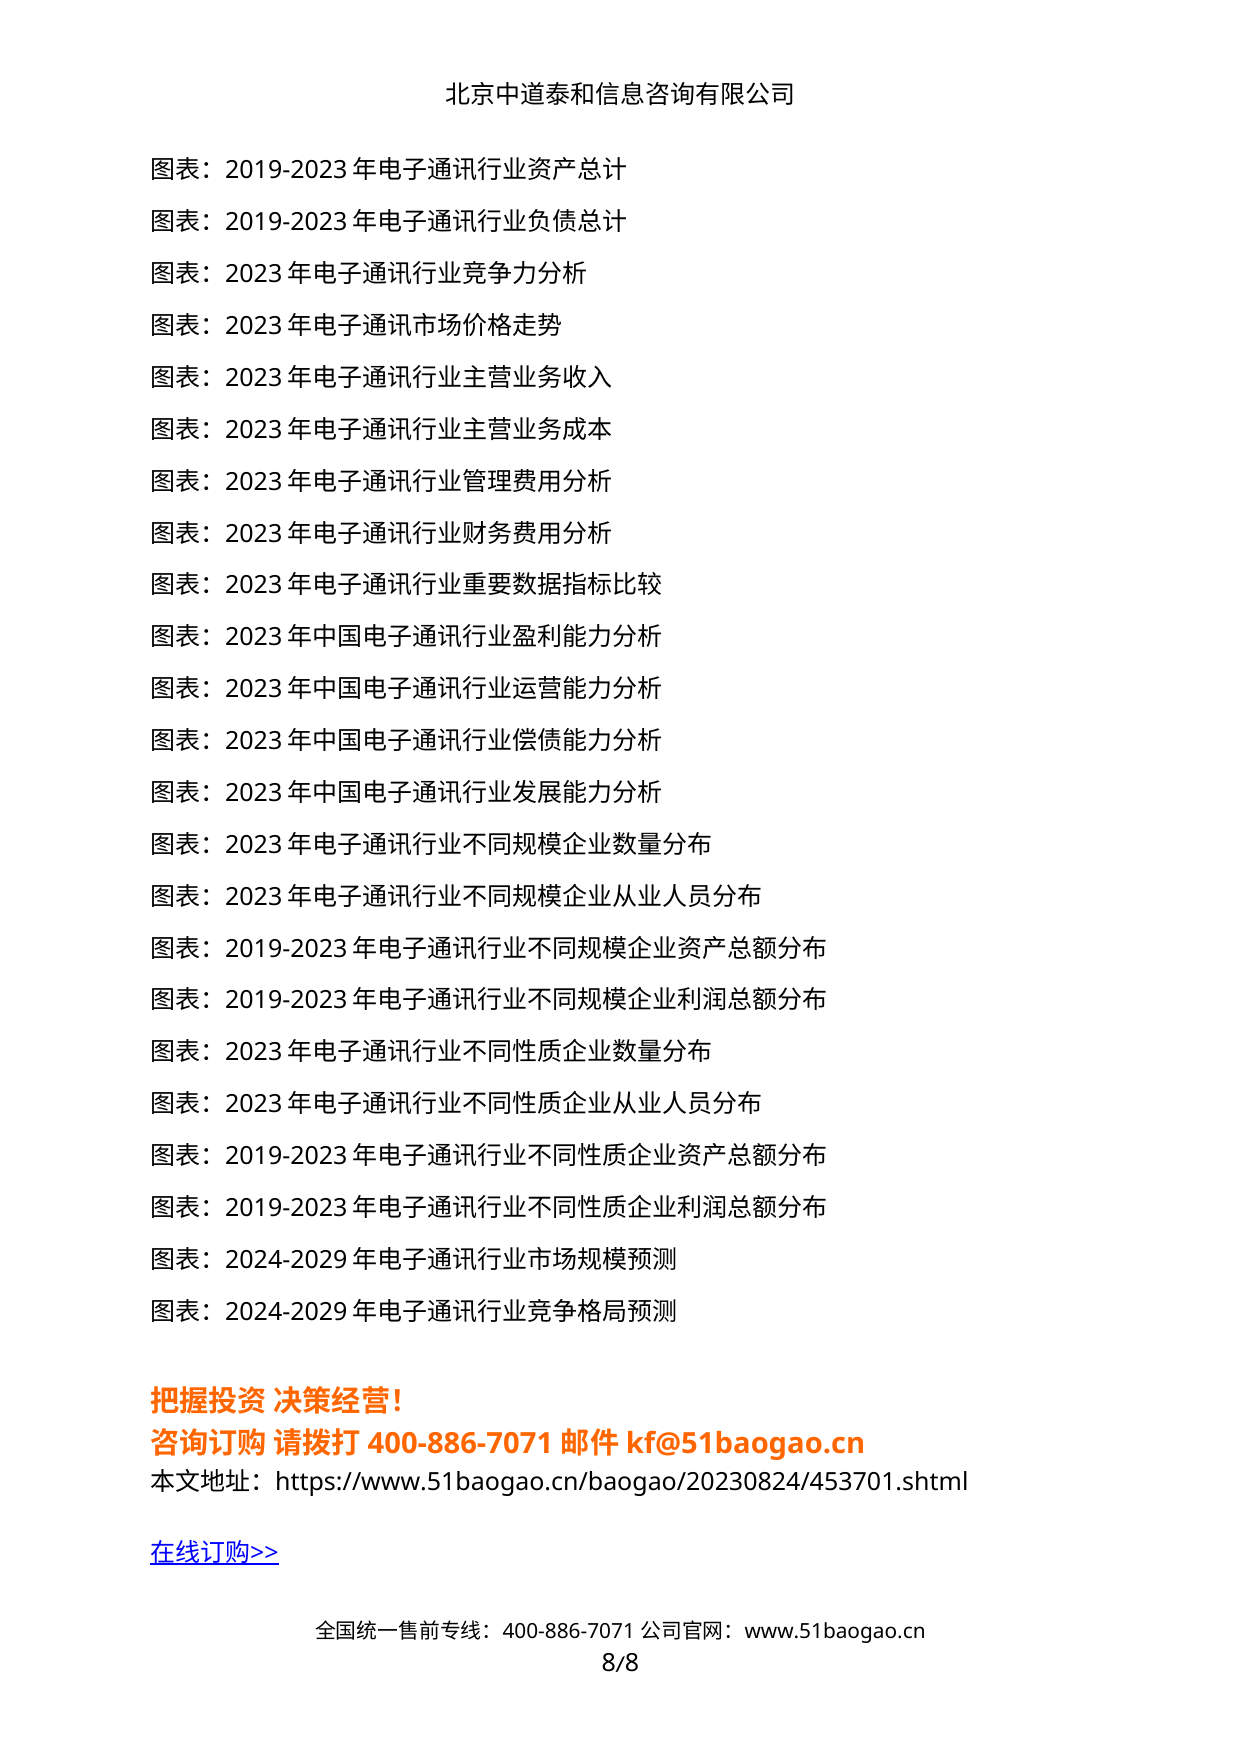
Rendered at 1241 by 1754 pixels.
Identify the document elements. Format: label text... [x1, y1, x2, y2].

text 图表：2019-2023年电子通讯行业负债总计 [150, 202, 1090, 238]
text 图表：2023年电子通讯行业不同性质企业从业人员分布 [150, 1084, 1090, 1120]
text 图表：2023年电子通讯行业不同性质企业数量分布 [150, 1032, 1090, 1068]
text 图表：2023年电子通讯行业不同规模企业从业人员分布 [150, 876, 1090, 912]
text 图表：2023年中国电子通讯行业偿债能力分析 [150, 721, 1090, 757]
text 图表：2019-2023年电子通讯行业资产总计 [150, 150, 1090, 186]
text 图表：2023年中国电子通讯行业运营能力分析 [150, 669, 1090, 705]
text 图表：2023年电子通讯行业主营业务收入 [150, 357, 1090, 394]
text 图表：2023年电子通讯行业财务费用分析 [150, 513, 1090, 549]
text 图表：2023年电子通讯行业主营业务成本 [150, 409, 1090, 446]
text 图表：2023年电子通讯行业管理费用分析 [150, 461, 1090, 497]
text 图表：2023年电子通讯市场价格走势 [150, 306, 1090, 342]
text 把握投资 决策经营！咨询订购 请拨打 400-886-7071 邮件 kf@51baogao.cn本文地址：https://www.51baogao.cn/baogao/20230824/453701.shtml [150, 1343, 1090, 1498]
text 图表：2023年电子通讯行业竞争力分析 [150, 254, 1090, 290]
text 图表：2019-2023年电子通讯行业不同性质企业资产总额分布 [150, 1136, 1090, 1172]
text 图表：2023年中国电子通讯行业盈利能力分析 [150, 617, 1090, 653]
text 图表：2019-2023年电子通讯行业不同规模企业资产总额分布 [150, 928, 1090, 964]
text 图表：2019-2023年电子通讯行业不同规模企业利润总额分布 [150, 980, 1090, 1016]
text 图表：2019-2023年电子通讯行业不同性质企业利润总额分布 [150, 1187, 1090, 1224]
text 图表：2023年中国电子通讯行业发展能力分析 [150, 772, 1090, 809]
text 图表：2024-2029年电子通讯行业市场规模预测 [150, 1239, 1090, 1276]
text 图表：2024-2029年电子通讯行业竞争格局预测 [150, 1291, 1090, 1327]
text 图表：2023年电子通讯行业重要数据指标比较 [150, 565, 1090, 601]
text 图表：2023年电子通讯行业不同规模企业数量分布 [150, 824, 1090, 861]
text 在线订购>> [150, 1498, 1090, 1568]
